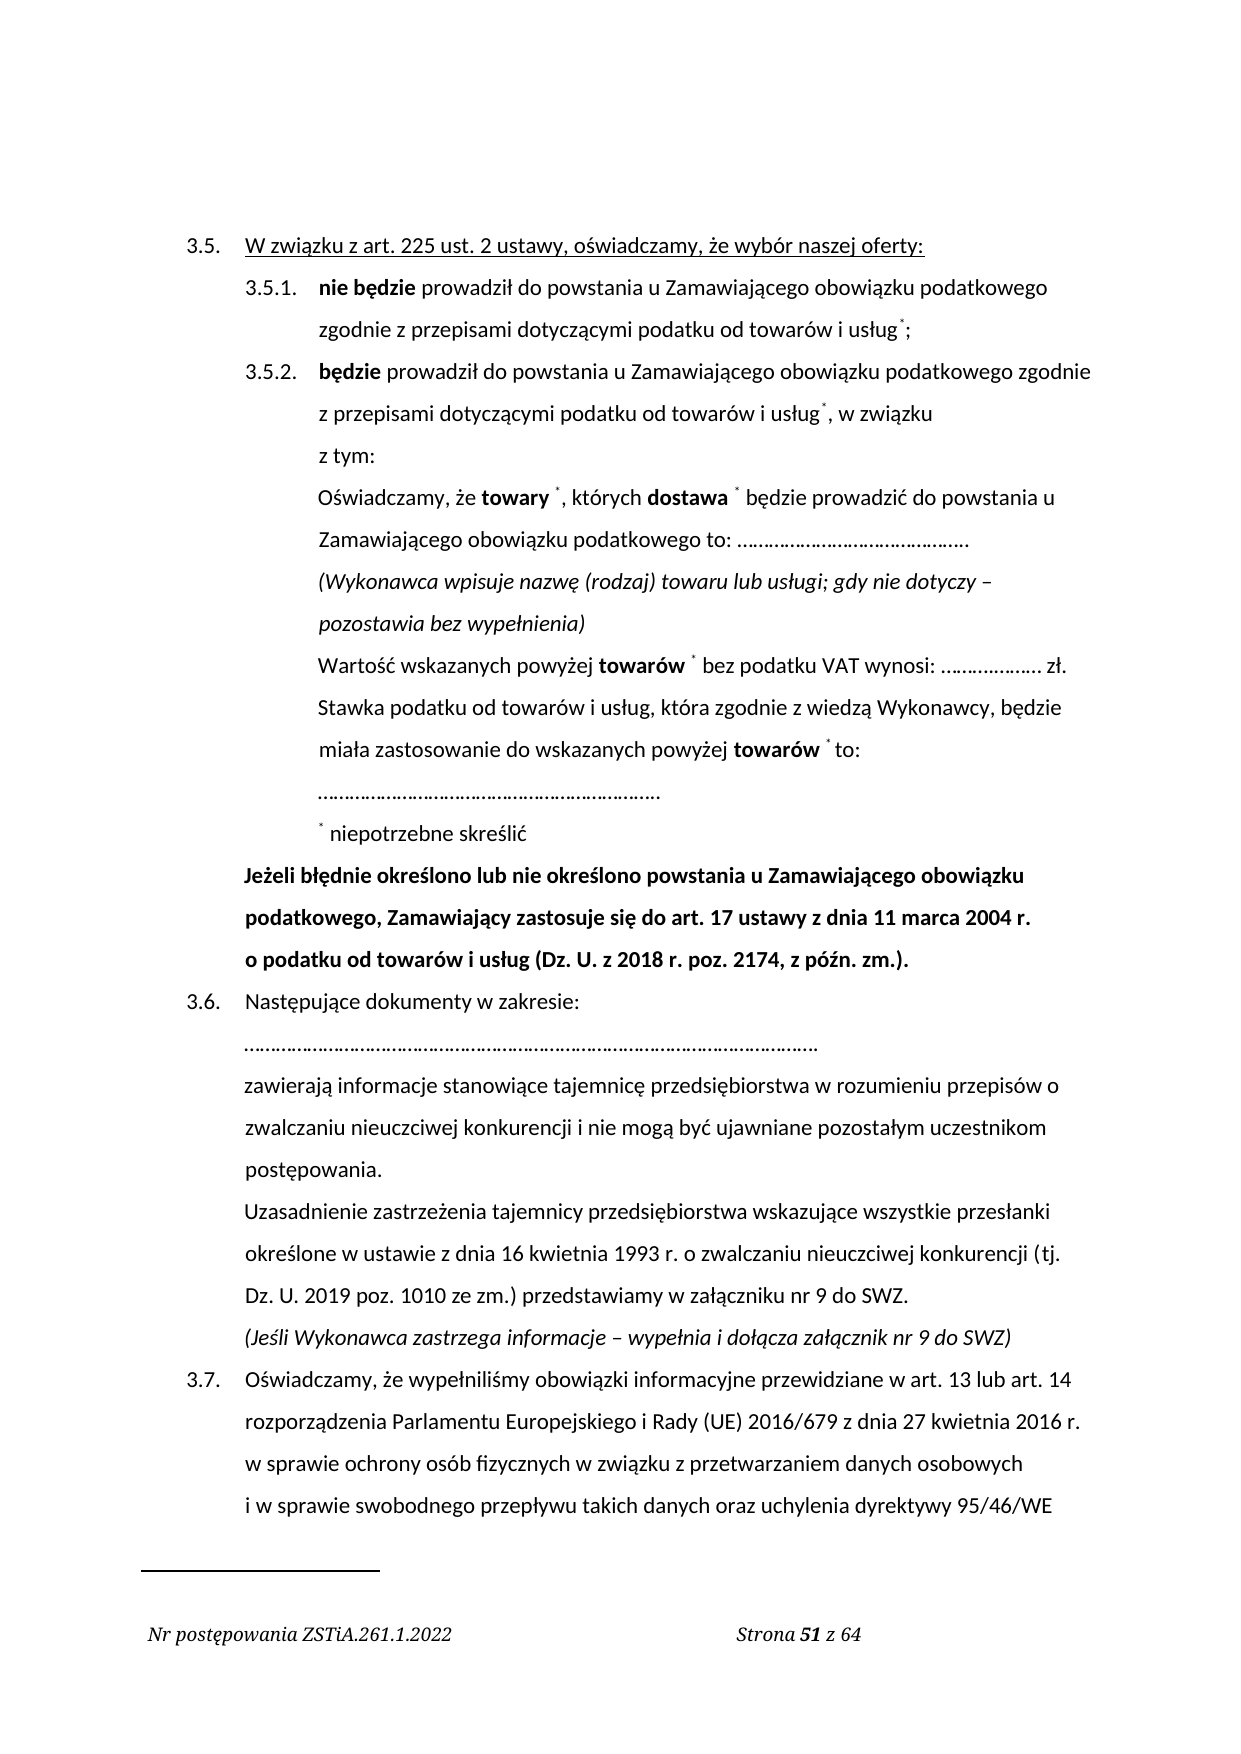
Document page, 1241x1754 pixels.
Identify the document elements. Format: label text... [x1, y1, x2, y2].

list Uzasadnienie zastrzeżenia tajemnicy przedsiębiorstwa wskazujące wszystkie przesłanki określone w ustawie z dnia 16 kwietnia 1993 r. o zwalczaniu nieuczciwej konkurencji (tj. Dz. U. 2019 poz. 1010 ze zm.) przedstawiamy w załączniku nr 9 do SWZ. [244, 1197, 1093, 1309]
text Oświadczamy, że towary *, których dostawa * będzie prowadzić do powstania u Zamawiającego obowiązku podatkowego to: …………………………………….. [318, 483, 1093, 553]
text Stawka podatku od towarów i usług, która zgodnie z wiedzą Wykonawcy, będzie miała zastosowanie do wskazanych powyżej towarów * to: [318, 693, 1093, 763]
list zawierają informacje stanowiące tajemnicę przedsiębiorstwa w rozumieniu przepisów o zwalczaniu nieuczciwej konkurencji i nie mogą być ujawniane pozostałym uczestnikom postępowania. [244, 1071, 1093, 1183]
list (Jeśli Wykonawca zastrzega informacje – wypełnia i dołącza załącznik nr 9 do SWZ) [244, 1323, 1093, 1351]
text Wartość wskazanych powyżej towarów * bez podatku VAT wynosi: ……….……… zł. [318, 651, 1093, 679]
list będzie prowadził do powstania u Zamawiającego obowiązku podatkowego zgodnie z przepisami dotyczącymi podatku od towarów i usług*, w związku z tym: [245, 357, 1093, 469]
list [186, 1365, 1093, 1519]
list W związku z art. 225 ust. 2 ustawy, oświadczamy, że wybór naszej oferty: [186, 231, 1093, 259]
list ………………………………………………………………………………………………. [244, 1029, 1093, 1057]
list Następujące dokumenty w zakresie: [186, 987, 1093, 1015]
text ……………………………………………………….. [318, 777, 1093, 805]
text Jeżeli błędnie określono lub nie określono powstania u Zamawiającego obowiązku podatkowego, Zamawiający zastosuje się do art. 17 ustawy z dnia 11 marca 2004 r. o podatku od towarów i usług (Dz. U. z 2018 r. poz. 2174, z późn. zm.). [244, 861, 1093, 973]
text (Wykonawca wpisuje nazwę (rodzaj) towaru lub usługi; gdy nie dotyczy – pozostawia bez wypełnienia) [318, 567, 1093, 637]
list nie będzie prowadził do powstania u Zamawiającego obowiązku podatkowego zgodnie z przepisami dotyczącymi podatku od towarów i usług*; [245, 273, 1093, 343]
text * niepotrzebne skreślić [318, 819, 1093, 847]
